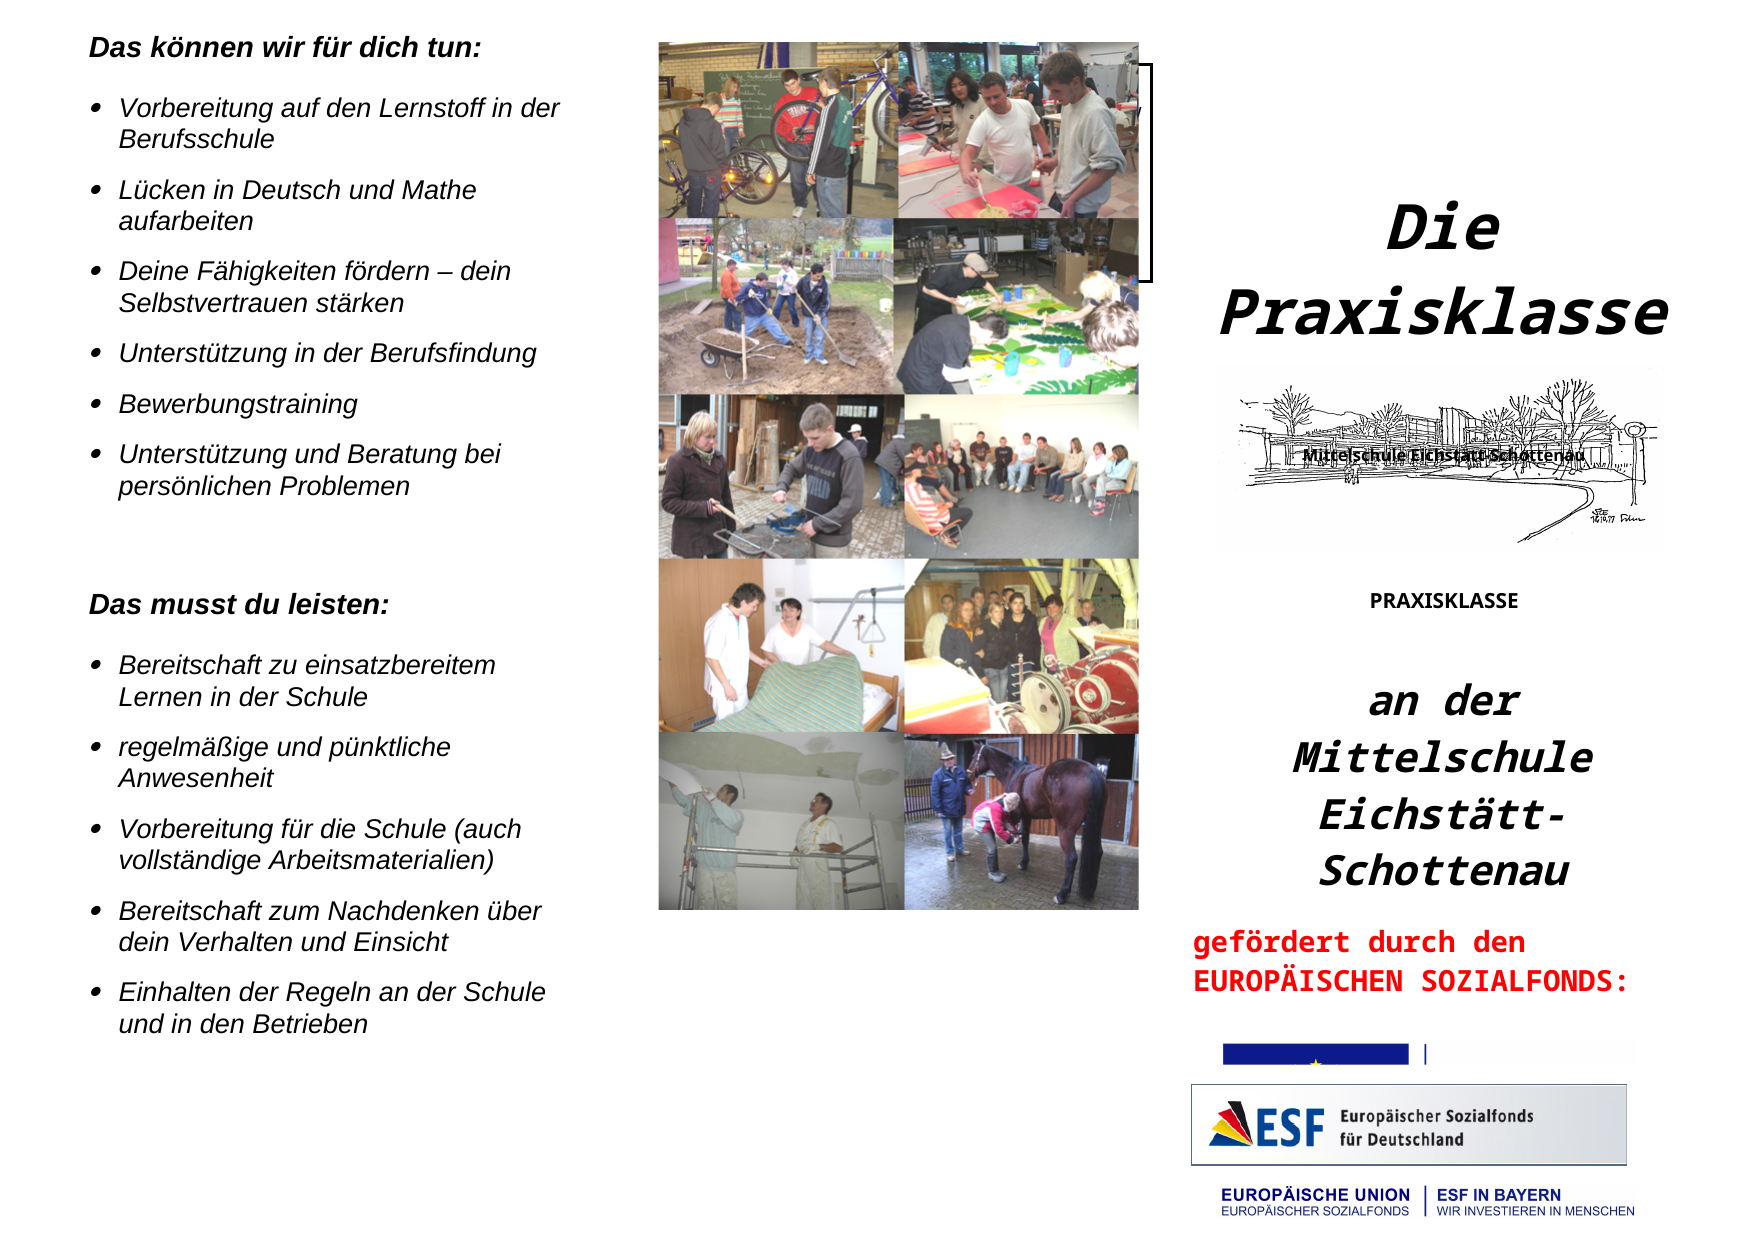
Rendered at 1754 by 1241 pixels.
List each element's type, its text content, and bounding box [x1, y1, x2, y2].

list Bereitschaft zum Nachdenken über dein Verhalten und Einsicht [89, 895, 578, 957]
list Bereitschaft zu einsatzbereitem Lernen in der Schule [89, 649, 578, 712]
list Lücken in Deutsch und Mathe aufarbeiten [89, 174, 578, 236]
text gefördert durch den [1193, 921, 1695, 961]
list regelmäßige und pünktliche Anwesenheit [89, 731, 578, 794]
text Das musst du leisten: [89, 587, 578, 621]
list Deine Fähigkeiten fördern – dein Selbstvertrauen stärken [89, 255, 578, 318]
text Mittelschule [1193, 728, 1695, 784]
list Bewerbungstraining [89, 388, 578, 419]
list Vorbereitung für die Schule (auch vollständige Arbeitsmaterialien) [89, 813, 578, 876]
list Unterstützung in der Berufsfindung [89, 337, 578, 368]
picture [1216, 467, 1665, 552]
text Praxisklasse [1193, 268, 1695, 353]
text Mittelschule Eichstätt-Schottenau [1193, 444, 1695, 467]
list Vorbereitung auf den Lernstoff in der Berufsschule [89, 92, 578, 154]
text Das können wir für dich tun: [89, 29, 578, 63]
picture [1216, 365, 1665, 444]
list Unterstützung und Beratung bei persönlichen Problemen [89, 438, 578, 501]
text Die [1193, 183, 1695, 268]
text EUROPÄISCHEN SOZIALFONDS: [1193, 961, 1695, 1000]
list Einhalten der Regeln an der Schule und in den Betrieben [89, 976, 578, 1039]
text Eichstätt-Schottenau [1193, 784, 1695, 898]
text an der [1193, 671, 1695, 728]
text PRAXISKLASSE [1193, 586, 1695, 614]
